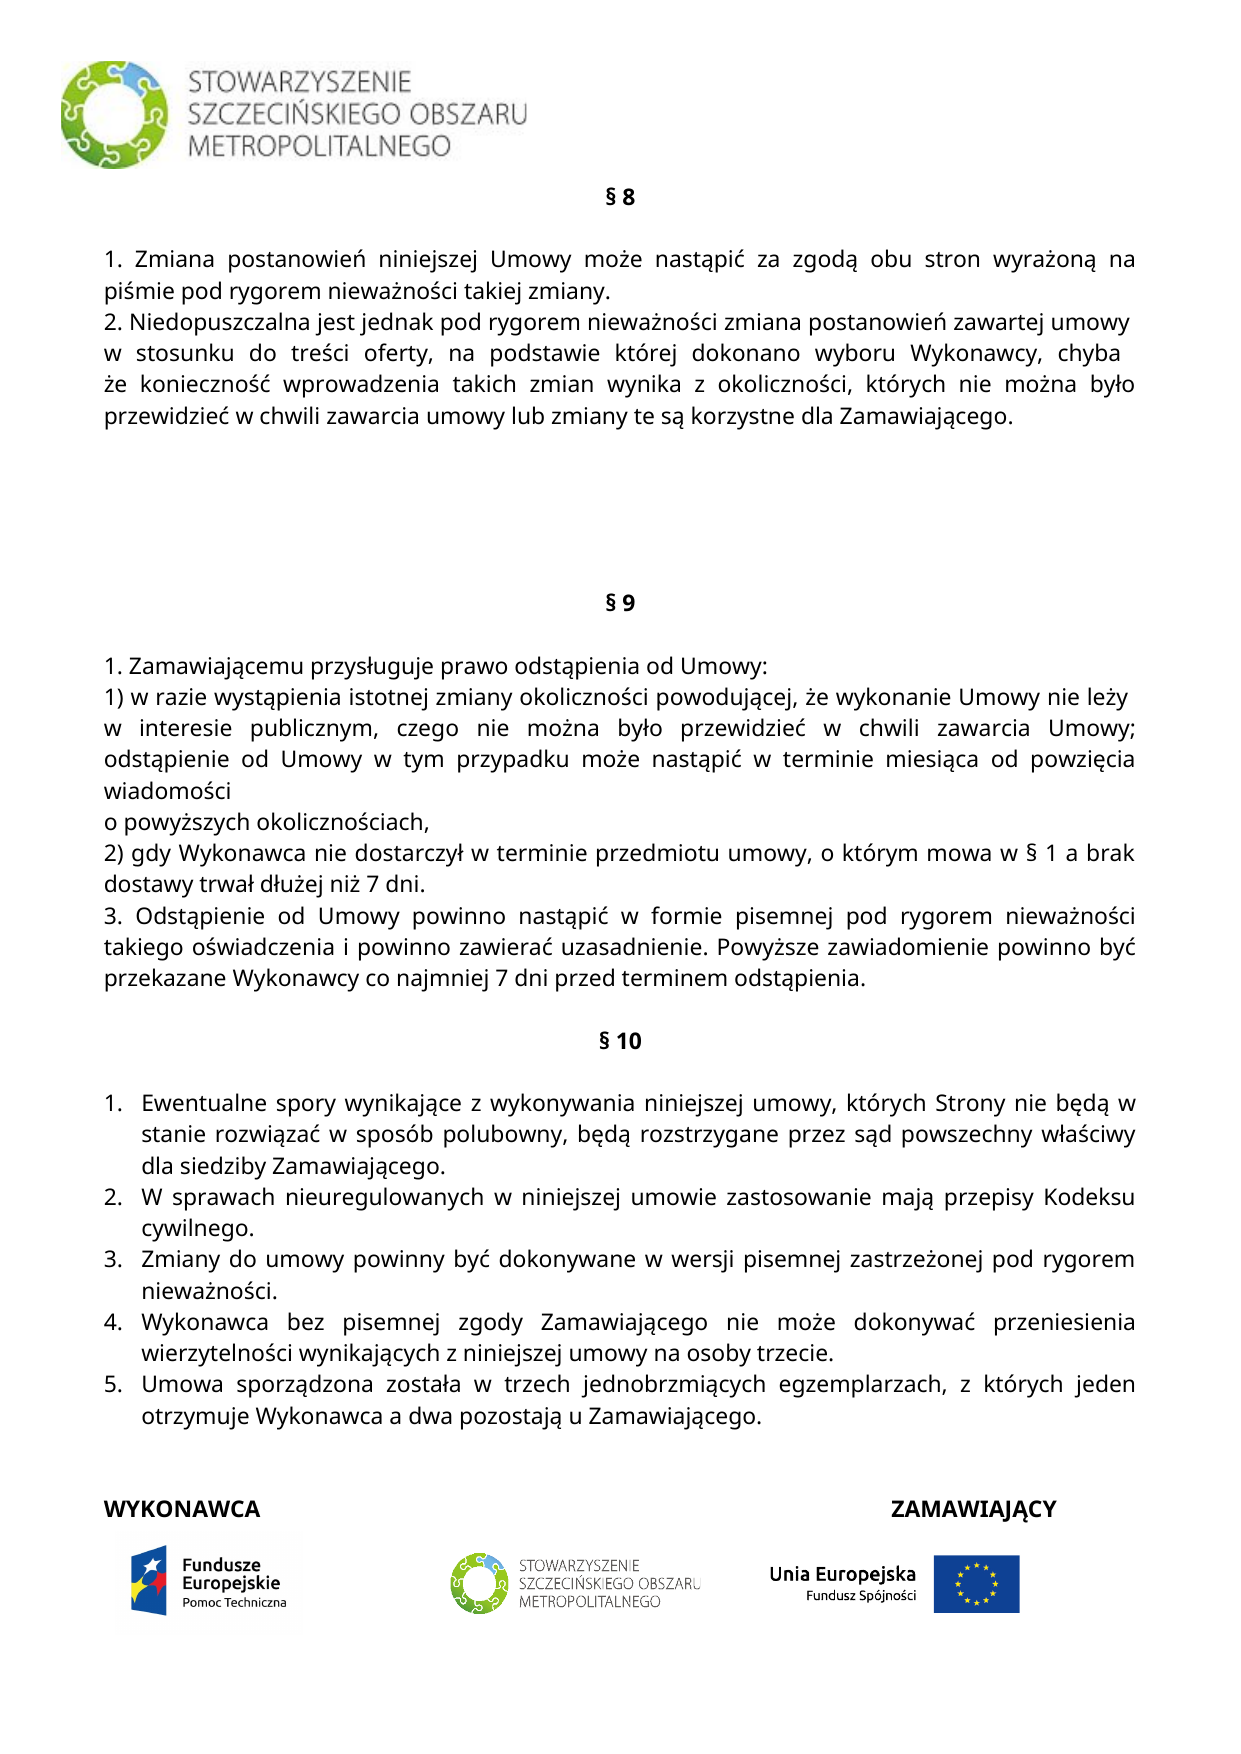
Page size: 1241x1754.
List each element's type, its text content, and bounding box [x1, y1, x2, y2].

text § 10 [103, 1025, 1137, 1056]
list Wykonawca bez pisemnej zgody Zamawiającego nie może dokonywać przeniesienia wierzytelności wynikających z niniejszej umowy na osoby trzecie. [103, 1306, 1137, 1368]
text WYKONAWCA ZAMAWIAJĄCY [103, 1493, 1137, 1525]
text 1. Zmiana postanowień niniejszej Umowy może nastąpić za zgodą obu stron wyrażoną na piśmie pod rygorem nieważności takiej zmiany. [103, 243, 1137, 306]
text 1) w razie wystąpienia istotnej zmiany okoliczności powodującej, że wykonanie Umowy nie leży w interesie publicznym, czego nie można było przewidzieć w chwili zawarcia Umowy; odstąpienie od Umowy w tym przypadku może nastąpić w terminie miesiąca od powzięcia wiadomości o powyższych okolicznościach, [103, 681, 1137, 837]
text 3. Odstąpienie od Umowy powinno nastąpić w formie pisemnej pod rygorem nieważności takiego oświadczenia i powinno zawierać uzasadnienie. Powyższe zawiadomienie powinno być przekazane Wykonawcy co najmniej 7 dni przed terminem odstąpienia. [103, 900, 1137, 993]
picture [749, 1537, 1037, 1630]
text 1. Zamawiającemu przysługuje prawo odstąpienia od Umowy: [103, 650, 1137, 681]
list Ewentualne spory wynikające z wykonywania niniejszej umowy, których Strony nie będą w stanie rozwiązać w sposób polubowny, będą rozstrzygane przez sąd powszechny właściwy dla siedziby Zamawiającego. [103, 1087, 1137, 1181]
picture [114, 1531, 303, 1635]
text § 8 [103, 181, 1137, 212]
list Umowa sporządzona została w trzech jednobrzmiących egzemplarzach, z których jeden otrzymuje Wykonawca a dwa pozostają u Zamawiającego. [103, 1368, 1137, 1431]
picture [450, 1553, 701, 1614]
text 2) gdy Wykonawca nie dostarczył w terminie przedmiotu umowy, o którym mowa w § 1 a brak dostawy trwał dłużej niż 7 dni. [103, 837, 1137, 900]
list Zmiany do umowy powinny być dokonywane w wersji pisemnej zastrzeżonej pod rygorem nieważności. [103, 1243, 1137, 1306]
picture [61, 61, 527, 169]
text § 9 [103, 587, 1137, 618]
text 2. Niedopuszczalna jest jednak pod rygorem nieważności zmiana postanowień zawartej umowy w stosunku do treści oferty, na podstawie której dokonano wyboru Wykonawcy, chyba że konieczność wprowadzenia takich zmian wynika z okoliczności, których nie można było przewidzieć w chwili zawarcia umowy lub zmiany te są korzystne dla Zamawiającego. [103, 306, 1137, 431]
list W sprawach nieuregulowanych w niniejszej umowie zastosowanie mają przepisy Kodeksu cywilnego. [103, 1181, 1137, 1243]
